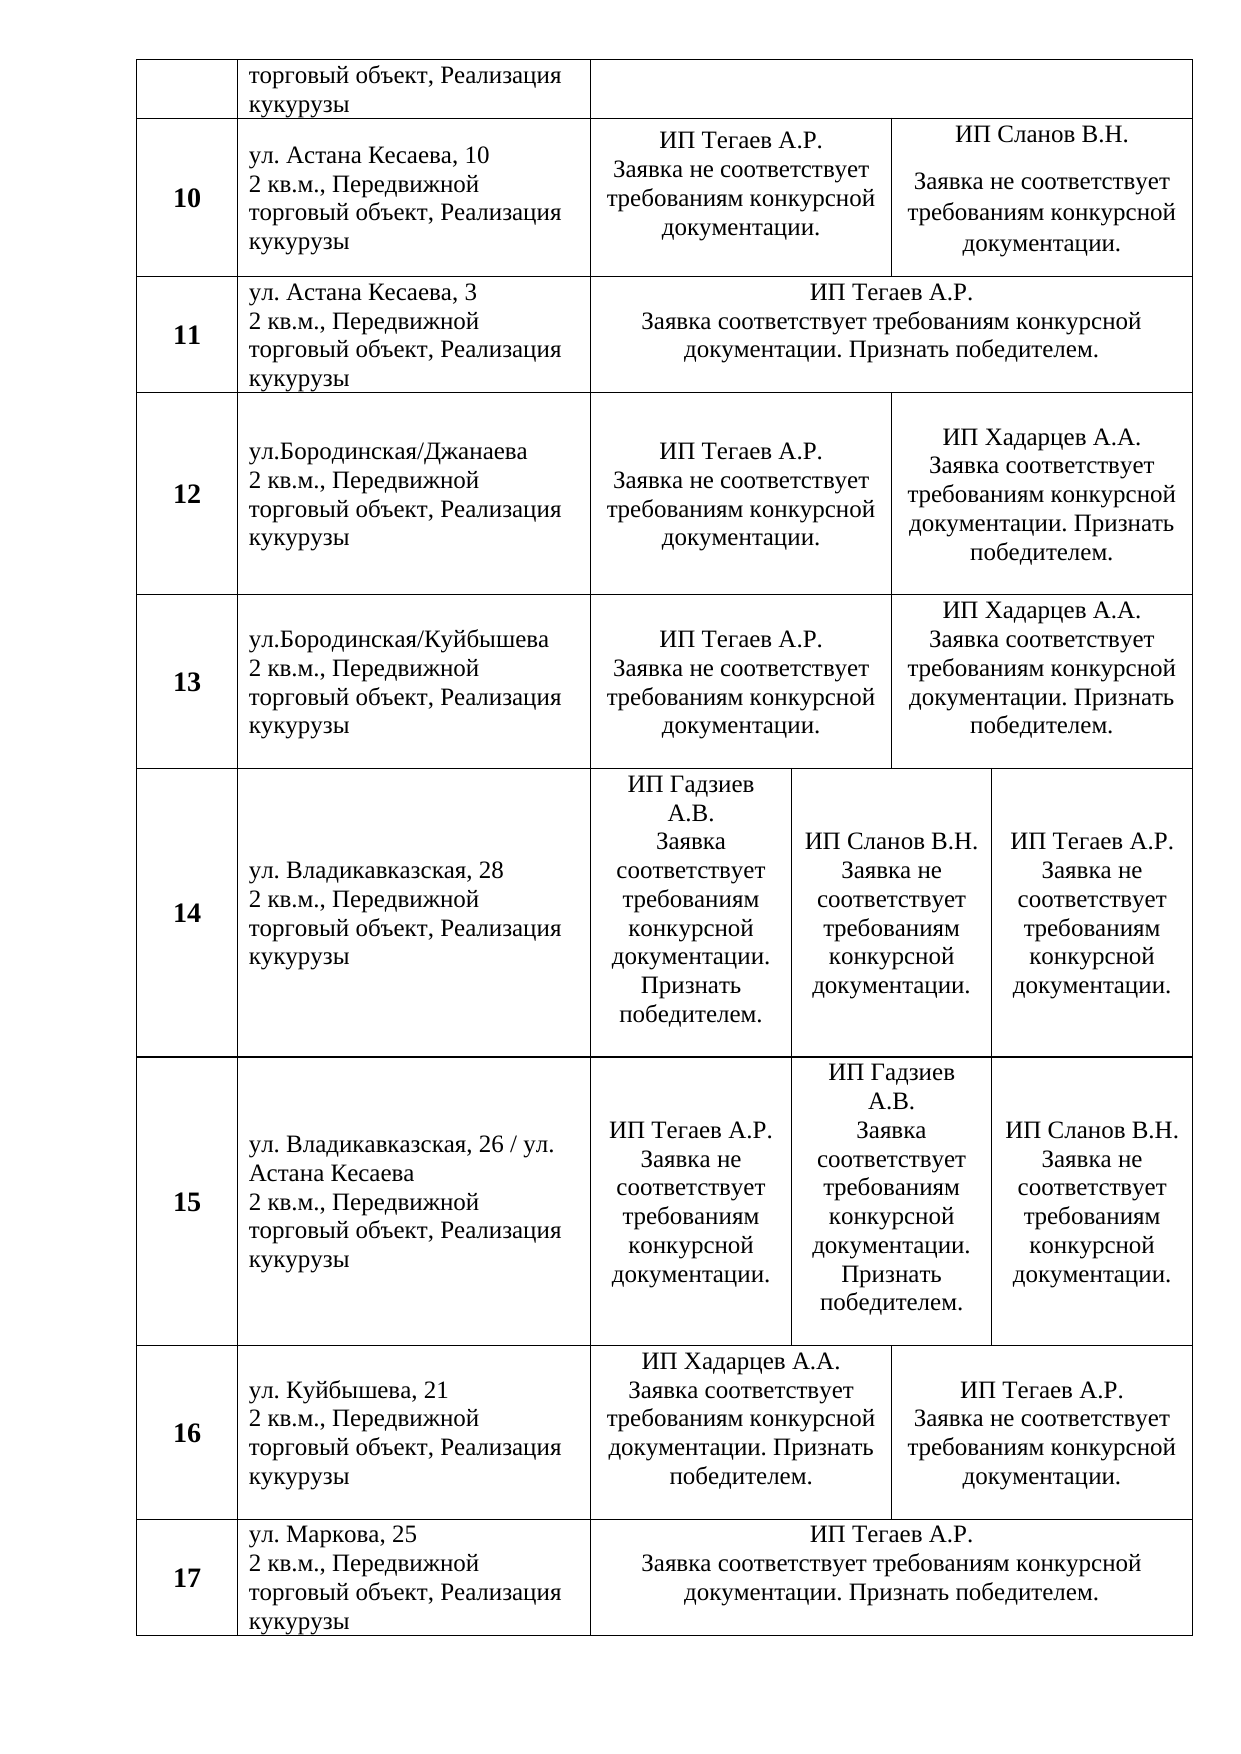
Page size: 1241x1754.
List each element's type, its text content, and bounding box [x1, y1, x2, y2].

table_cell 11 [137, 277, 237, 392]
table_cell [238, 60, 590, 118]
table_cell ул. Астана Кесаева, 10 2 кв.м., Передвижной торговый объект, Реализация кукурузы [238, 119, 590, 276]
table_cell ул.Бородинская/Джанаева 2 кв.м., Передвижной торговый объект, Реализация кукурузы [238, 393, 590, 594]
table_cell 12 [137, 393, 237, 594]
table_cell ИП Хадарцев А.А. Заявка соответствует требованиям конкурсной документации. Признать победителем. [892, 595, 1192, 768]
table_cell ИП Сланов В.Н. Заявка не соответствует требованиям конкурсной документации. [892, 119, 1192, 276]
table_cell ул. Астана Кесаева, 3 2 кв.м., Передвижной торговый объект, Реализация кукурузы [238, 277, 590, 392]
table_cell 10 [137, 119, 237, 276]
table_cell 16 [137, 1346, 237, 1518]
table_cell ИП Хадарцев А.А. Заявка соответствует требованиям конкурсной документации. Признать победителем. [892, 393, 1192, 594]
table_cell ИП Тегаев А.Р. Заявка не соответствует требованиям конкурсной документации. [992, 769, 1192, 1056]
table_cell 14 [137, 769, 237, 1056]
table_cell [591, 60, 1192, 118]
table_cell ИП Сланов В.Н. Заявка не соответствует требованиям конкурсной документации. [792, 769, 991, 1056]
table_cell 9 [137, 60, 237, 118]
table_cell ИП Тегаев А.Р. Заявка не соответствует требованиям конкурсной документации. [591, 393, 891, 594]
table_cell ИП Тегаев А.Р. Заявка не соответствует требованиям конкурсной документации. [591, 595, 891, 768]
table_cell 13 [137, 595, 237, 768]
table_cell ИП Тегаев А.Р. Заявка не соответствует требованиям конкурсной документации. [591, 119, 891, 276]
table_cell ул. Владикавказская, 26 / ул. Астана Кесаева 2 кв.м., Передвижной торговый объект, Реализация кукурузы [238, 1058, 590, 1345]
table_cell ИП Хадарцев А.А. Заявка соответствует требованиям конкурсной документации. Признать победителем. [591, 1346, 891, 1518]
table_cell ул.Бородинская/Куйбышева 2 кв.м., Передвижной торговый объект, Реализация кукурузы [238, 595, 590, 768]
table_cell 15 [137, 1058, 237, 1345]
table_cell ул. Маркова, 25 2 кв.м., Передвижной торговый объект, Реализация кукурузы [238, 1520, 590, 1634]
table_cell ИП Сланов В.Н. Заявка не соответствует требованиям конкурсной документации. [992, 1058, 1192, 1345]
table_cell ул. Куйбышева, 21 2 кв.м., Передвижной торговый объект, Реализация кукурузы [238, 1346, 590, 1518]
table_cell ИП Тегаев А.Р. Заявка не соответствует требованиям конкурсной документации. [892, 1346, 1192, 1518]
table_cell ул. Владикавказская, 28 2 кв.м., Передвижной торговый объект, Реализация кукурузы [238, 769, 590, 1056]
table_cell ИП Гадзиев А.В. Заявка соответствует требованиям конкурсной документации. Признать победителем. [792, 1058, 991, 1345]
table_cell ИП Тегаев А.Р. Заявка соответствует требованиям конкурсной документации. Признать победителем. [591, 277, 1192, 392]
table_cell 17 [137, 1520, 237, 1634]
table_cell ИП Тегаев А.Р. Заявка соответствует требованиям конкурсной документации. Признать победителем. [591, 1520, 1192, 1634]
table_cell ИП Гадзиев А.В. Заявка соответствует требованиям конкурсной документации. Признать победителем. [591, 769, 791, 1056]
table_cell ИП Тегаев А.Р. Заявка не соответствует требованиям конкурсной документации. [591, 1058, 791, 1345]
